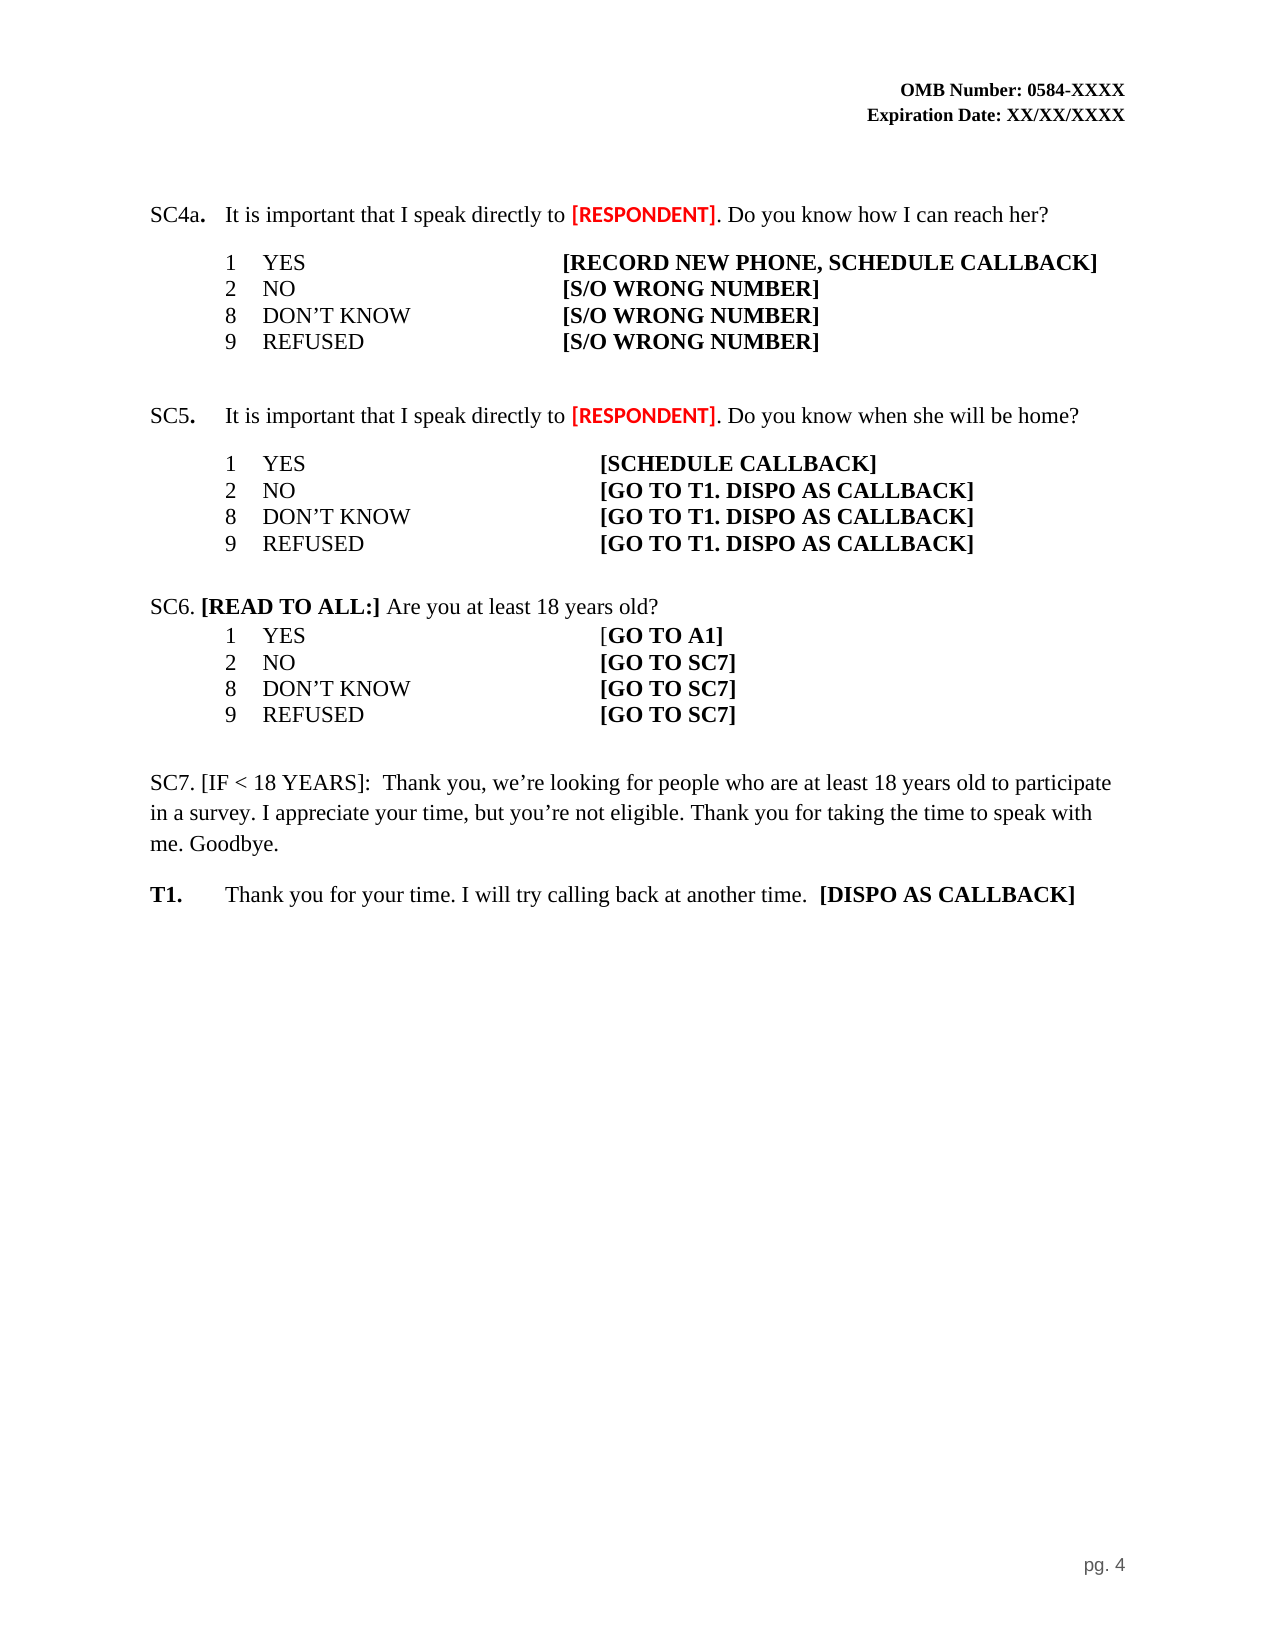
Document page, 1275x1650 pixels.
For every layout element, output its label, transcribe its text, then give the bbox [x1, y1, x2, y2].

text SC4a. It is important that I speak directly to [RESPONDENT]. Do you know how I can reach her? [150, 200, 1125, 228]
text 8 DON’T KNOW [S/O WRONG NUMBER] [150, 302, 1125, 328]
text 8 DON’T KNOW [GO TO T1. DISPO AS CALLBACK] [150, 503, 1125, 529]
text SC7. [IF < 18 YEARS]: Thank you, we’re looking for people who are at least 18 years old to participate in a survey. I appreciate your time, but you’re not eligible. Thank you for taking the time to speak with me. Goodbye. [150, 769, 1125, 856]
text 8 DON’T KNOW [GO TO SC7] [225, 675, 1125, 701]
text SC6. [READ TO ALL:] Are you at least 18 years old? [150, 593, 1125, 620]
text SC5. It is important that I speak directly to [RESPONDENT]. Do you know when she will be home? [150, 402, 1125, 430]
text 1 YES [RECORD NEW PHONE, SCHEDULE CALLBACK] [150, 249, 1125, 275]
list YES [GO TO A1] [225, 622, 1125, 649]
text 9 REFUSED [GO TO SC7] [225, 701, 1125, 728]
text T1. Thank you for your time. I will try calling back at another time. [DISPO AS CALLBACK] [150, 881, 1125, 907]
text 9 REFUSED [GO TO T1. DISPO AS CALLBACK] [150, 529, 1125, 556]
list NO [GO TO SC7] [225, 649, 1125, 675]
text 9 REFUSED [S/O WRONG NUMBER] [150, 328, 1125, 354]
text 1 YES [SCHEDULE CALLBACK] [150, 451, 1125, 477]
text 2 NO [S/O WRONG NUMBER] [150, 275, 1125, 302]
text 2 NO [GO TO T1. DISPO AS CALLBACK] [150, 477, 1125, 503]
